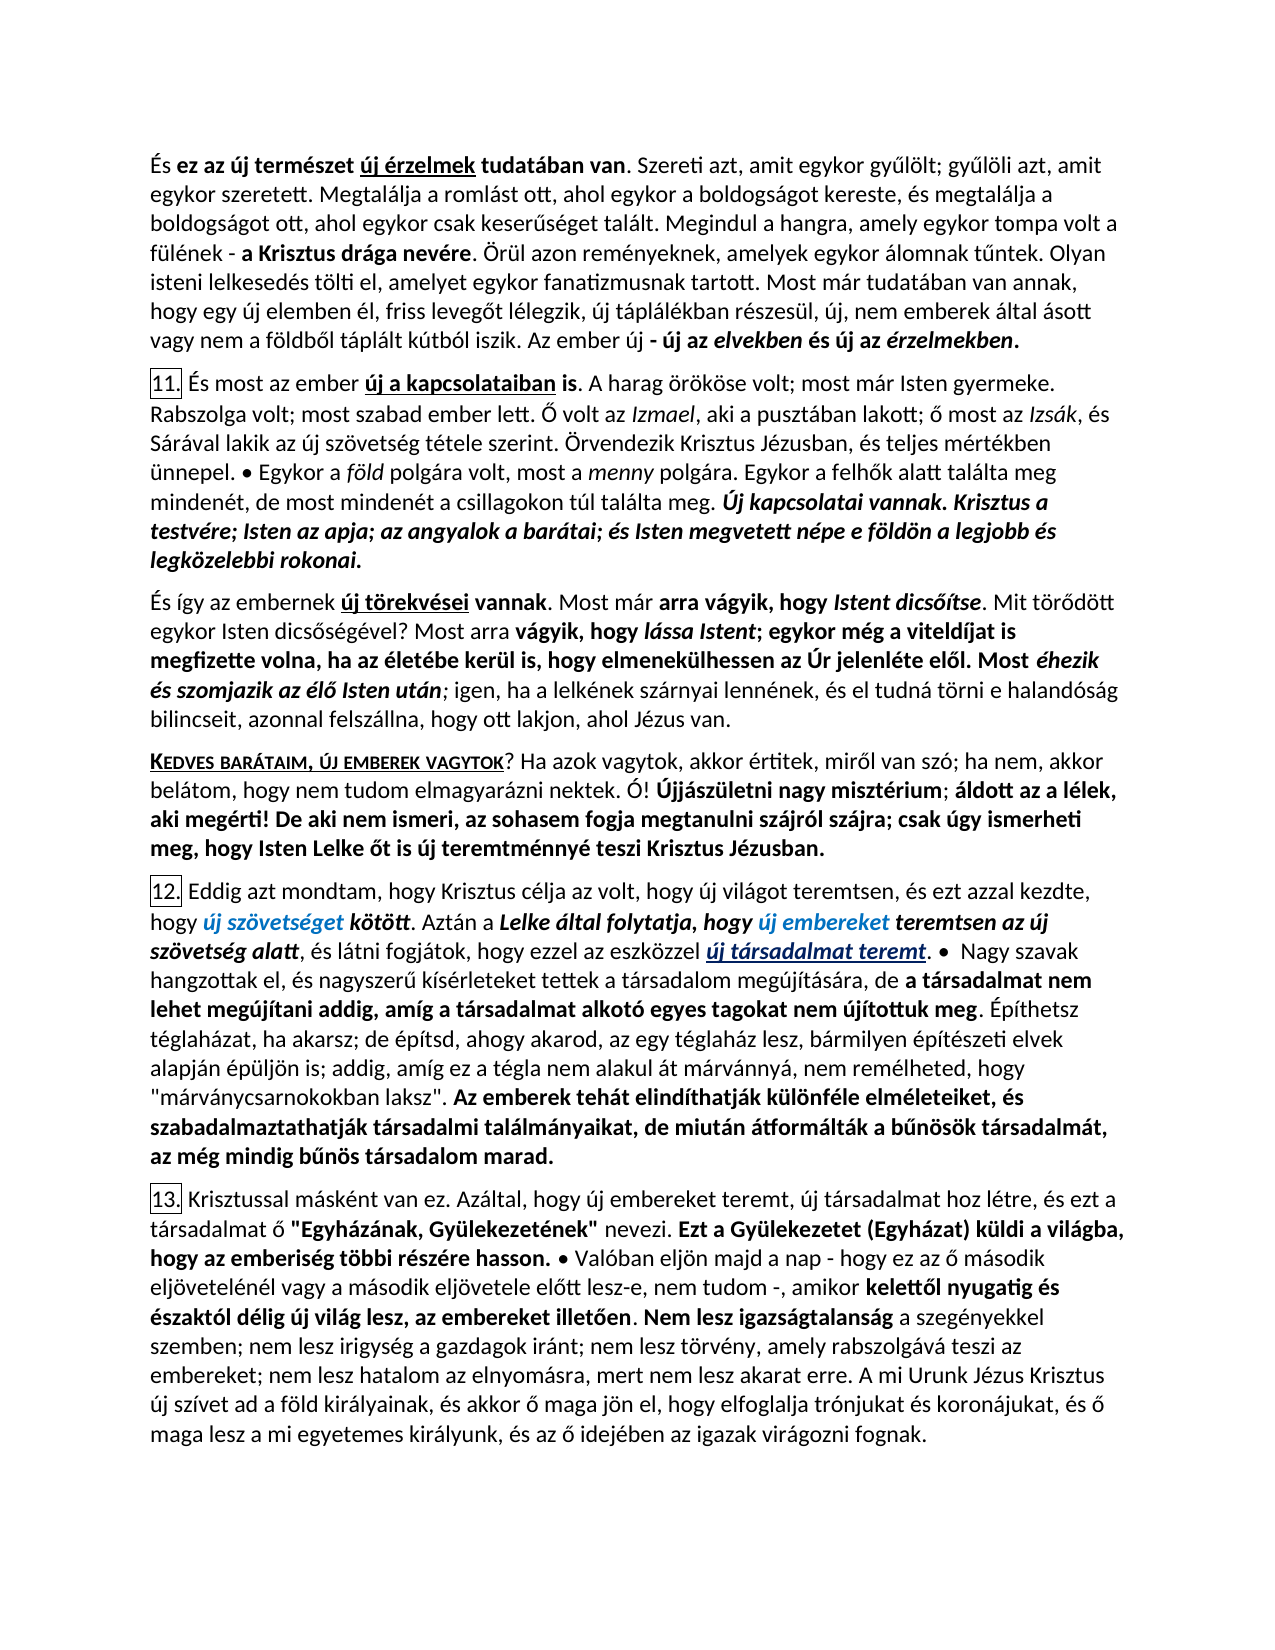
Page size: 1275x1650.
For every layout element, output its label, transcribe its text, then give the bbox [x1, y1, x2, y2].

text És ez az új természet új érzelmek tudatában van. Szereti azt, amit egykor gyűlölt; gyűlöli azt, amit egykor szeretett. Megtalálja a romlást ott, ahol egykor a boldogságot kereste, és megtalálja a boldogságot ott, ahol egykor csak keserűséget talált. Megindul a hangra, amely egykor tompa volt a fülének - a Krisztus drága nevére. Örül azon reményeknek, amelyek egykor álomnak tűntek. Olyan isteni lelkesedés tölti el, amelyet egykor fanatizmusnak tartott. Most már tudatában van annak, hogy egy új elemben él, friss levegőt lélegzik, új táplálékban részesül, új, nem emberek által ásott vagy nem a földből táplált kútból iszik. Az ember új - új az elvekben és új az érzelmekben. [150, 150, 1125, 355]
text 13. Krisztussal másként van ez. Azáltal, hogy új embereket teremt, új társadalmat hoz létre, és ezt a társadalmat ő "Egyházának, Gyülekezetének" nevezi. Ezt a Gyülekezetet (Egyházat) küldi a világba, hogy az emberiség többi részére hasson. • Valóban eljön majd a nap - hogy ez az ő második eljövetelénél vagy a második eljövetele előtt lesz-e, nem tudom -, amikor kelettől nyugatig és északtól délig új világ lesz, az embereket illetően. Nem lesz igazságtalanság a szegényekkel szemben; nem lesz irigység a gazdagok iránt; nem lesz törvény, amely rabszolgává teszi az embereket; nem lesz hatalom az elnyomásra, mert nem lesz akarat erre. A mi Urunk Jézus Krisztus új szívet ad a föld királyainak, és akkor ő maga jön el, hogy elfoglalja trónjukat és koronájukat, és ő maga lesz a mi egyetemes királyunk, és az ő idejében az igazak virágozni fognak. [150, 1183, 1125, 1448]
text 12. Eddig azt mondtam, hogy Krisztus célja az volt, hogy új világot teremtsen, és ezt azzal kezdte, hogy új szövetséget kötött. Aztán a Lelke által folytatja, hogy új embereket teremtsen az új szövetség alatt, és látni fogjátok, hogy ezzel az eszközzel új társadalmat teremt. • Nagy szavak hangzottak el, és nagyszerű kísérleteket tettek a társadalom megújítására, de a társadalmat nem lehet megújítani addig, amíg a társadalmat alkotó egyes tagokat nem újítottuk meg. Építhetsz téglaházat, ha akarsz; de építsd, ahogy akarod, az egy téglaház lesz, bármilyen építészeti elvek alapján épüljön is; addig, amíg ez a tégla nem alakul át márvánnyá, nem remélheted, hogy "márványcsarnokokban laksz". Az emberek tehát elindíthatják különféle elméleteiket, és szabadalmaztathatják társadalmi találmányaikat, de miután átformálták a bűnösök társadalmát, az még mindig bűnös társadalom marad. [150, 875, 1125, 1170]
text Kedves barátaim, új emberek vagytok? Ha azok vagytok, akkor értitek, miről van szó; ha nem, akkor belátom, hogy nem tudom elmagyarázni nektek. Ó! Újjászületni nagy misztérium; áldott az a lélek, aki megérti! De aki nem ismeri, az sohasem fogja megtanulni szájról szájra; csak úgy ismerheti meg, hogy Isten Lelke őt is új teremtménnyé teszi Krisztus Jézusban. [150, 746, 1125, 863]
text És így az embernek új törekvései vannak. Most már arra vágyik, hogy Istent dicsőítse. Mit törődött egykor Isten dicsőségével? Most arra vágyik, hogy lássa Istent; egykor még a viteldíjat is megfizette volna, ha az életébe kerül is, hogy elmenekülhessen az Úr jelenléte elől. Most éhezik és szomjazik az élő Isten után; igen, ha a lelkének szárnyai lennének, és el tudná törni e halandóság bilincseit, azonnal felszállna, hogy ott lakjon, ahol Jézus van. [150, 587, 1125, 733]
text 11. És most az ember új a kapcsolataiban is. A harag örököse volt; most már Isten gyermeke. Rabszolga volt; most szabad ember lett. Ő volt az Izmael, aki a pusztában lakott; ő most az Izsák, és Sárával lakik az új szövetség tétele szerint. Örvendezik Krisztus Jézusban, és teljes mértékben ünnepel. • Egykor a föld polgára volt, most a menny polgára. Egykor a felhők alatt találta meg mindenét, de most mindenét a csillagokon túl találta meg. Új kapcsolatai vannak. Krisztus a testvére; Isten az apja; az angyalok a barátai; és Isten megvetett népe e földön a legjobb és legközelebbi rokonai. [150, 367, 1125, 574]
